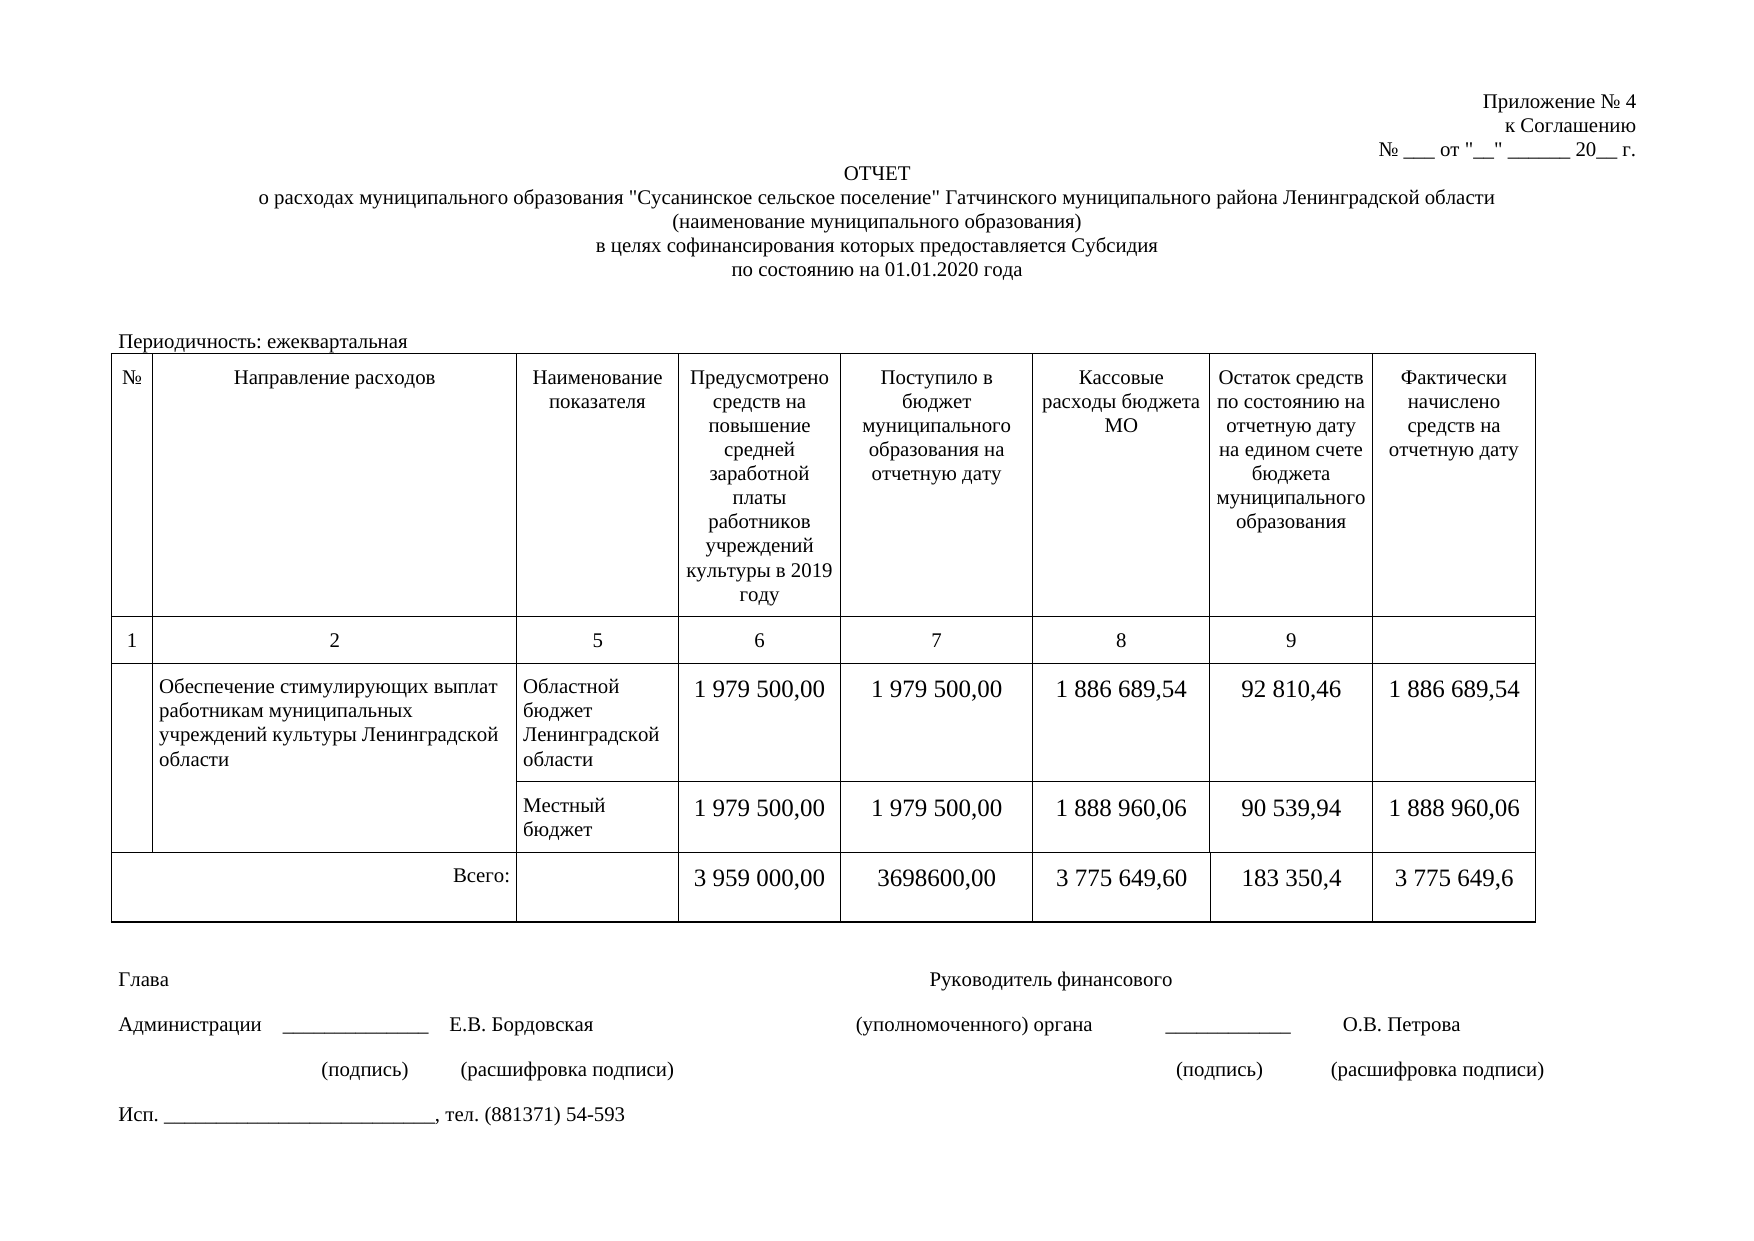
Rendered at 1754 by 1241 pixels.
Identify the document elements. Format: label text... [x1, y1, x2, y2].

table_cell Обеспечение стимулирующих выплат работникам муниципальных учреждений культуры Ленинградской области [153, 664, 516, 852]
table_header Остаток средств по состоянию на отчетную дату на едином счете бюджета муниципального образования [1210, 354, 1372, 616]
table_cell 1 979 500,00 [679, 782, 840, 852]
table_cell 7 [841, 617, 1032, 663]
table_header Наименование показателя [517, 354, 678, 616]
table_header Поступило в бюджет муниципального образования на отчетную дату [841, 354, 1032, 616]
text (подпись) (расшифровка подписи) (подпись) (расшифровка подписи) [118, 1057, 1636, 1081]
table_cell 3 775 649,60 [1033, 853, 1210, 921]
table_cell 1 886 689,54 [1373, 664, 1535, 781]
table_header Фактически начислено средств на отчетную дату [1373, 354, 1535, 616]
text к Соглашению [118, 113, 1636, 137]
table_cell 1 [112, 617, 152, 663]
table_cell 1 979 500,00 [841, 664, 1032, 781]
table_cell 1 888 960,06 [1033, 782, 1209, 852]
text (наименование муниципального образования) [118, 209, 1636, 233]
table_cell 3 959 000,00 [679, 853, 840, 921]
table_cell 9 [1210, 617, 1372, 663]
table_cell [517, 853, 678, 921]
table_cell Областной бюджет Ленинградской области [517, 664, 678, 781]
table_cell [112, 664, 152, 852]
table_header Кассовые расходы бюджета МО [1033, 354, 1209, 616]
table_cell Всего: [112, 853, 516, 921]
text в целях софинансирования которых предоставляется Субсидия [118, 233, 1636, 257]
text Приложение № 4 [118, 89, 1636, 113]
table_cell 90 539,94 [1210, 782, 1372, 852]
table_cell 183 350,4 [1211, 853, 1372, 921]
table_cell 3 775 649,6 [1373, 853, 1535, 921]
table_header № [112, 354, 152, 616]
text ОТЧЕТ [118, 161, 1636, 185]
table_cell 5 [517, 617, 678, 663]
table_cell 1 886 689,54 [1033, 664, 1209, 781]
table_cell 3698600,00 [841, 853, 1032, 921]
text о расходах муниципального образования "Сусанинское сельское поселение" Гатчинского муниципального района Ленинградской области [118, 185, 1636, 209]
table_cell 8 [1033, 617, 1209, 663]
text Периодичность: ежеквартальная [118, 329, 1636, 353]
text Исп. __________________________, тел. (881371) 54-593 [118, 1102, 1636, 1126]
table_cell 1 979 500,00 [679, 664, 840, 781]
table_cell 6 [679, 617, 840, 663]
table_header Предусмотрено средств на повышение средней заработной платы работников учреждений культуры в 2019 году [679, 354, 840, 616]
table_header Направление расходов [153, 354, 516, 616]
text № ___ от "__" ______ 20__ г. [118, 137, 1636, 161]
table_cell 92 810,46 [1210, 664, 1372, 781]
table_cell 2 [153, 617, 516, 663]
text по состоянию на 01.01.2020 года [118, 257, 1636, 281]
table_cell 1 979 500,00 [841, 782, 1032, 852]
text Глава Руководитель финансового [118, 967, 1636, 991]
table_cell [1373, 617, 1535, 663]
table_cell 1 888 960,06 [1373, 782, 1535, 852]
table_cell Местный бюджет [517, 782, 678, 852]
text Администрации ______________ Е.В. Бордовская (уполномоченного) органа ____________ О.В. Петрова [118, 1012, 1636, 1036]
